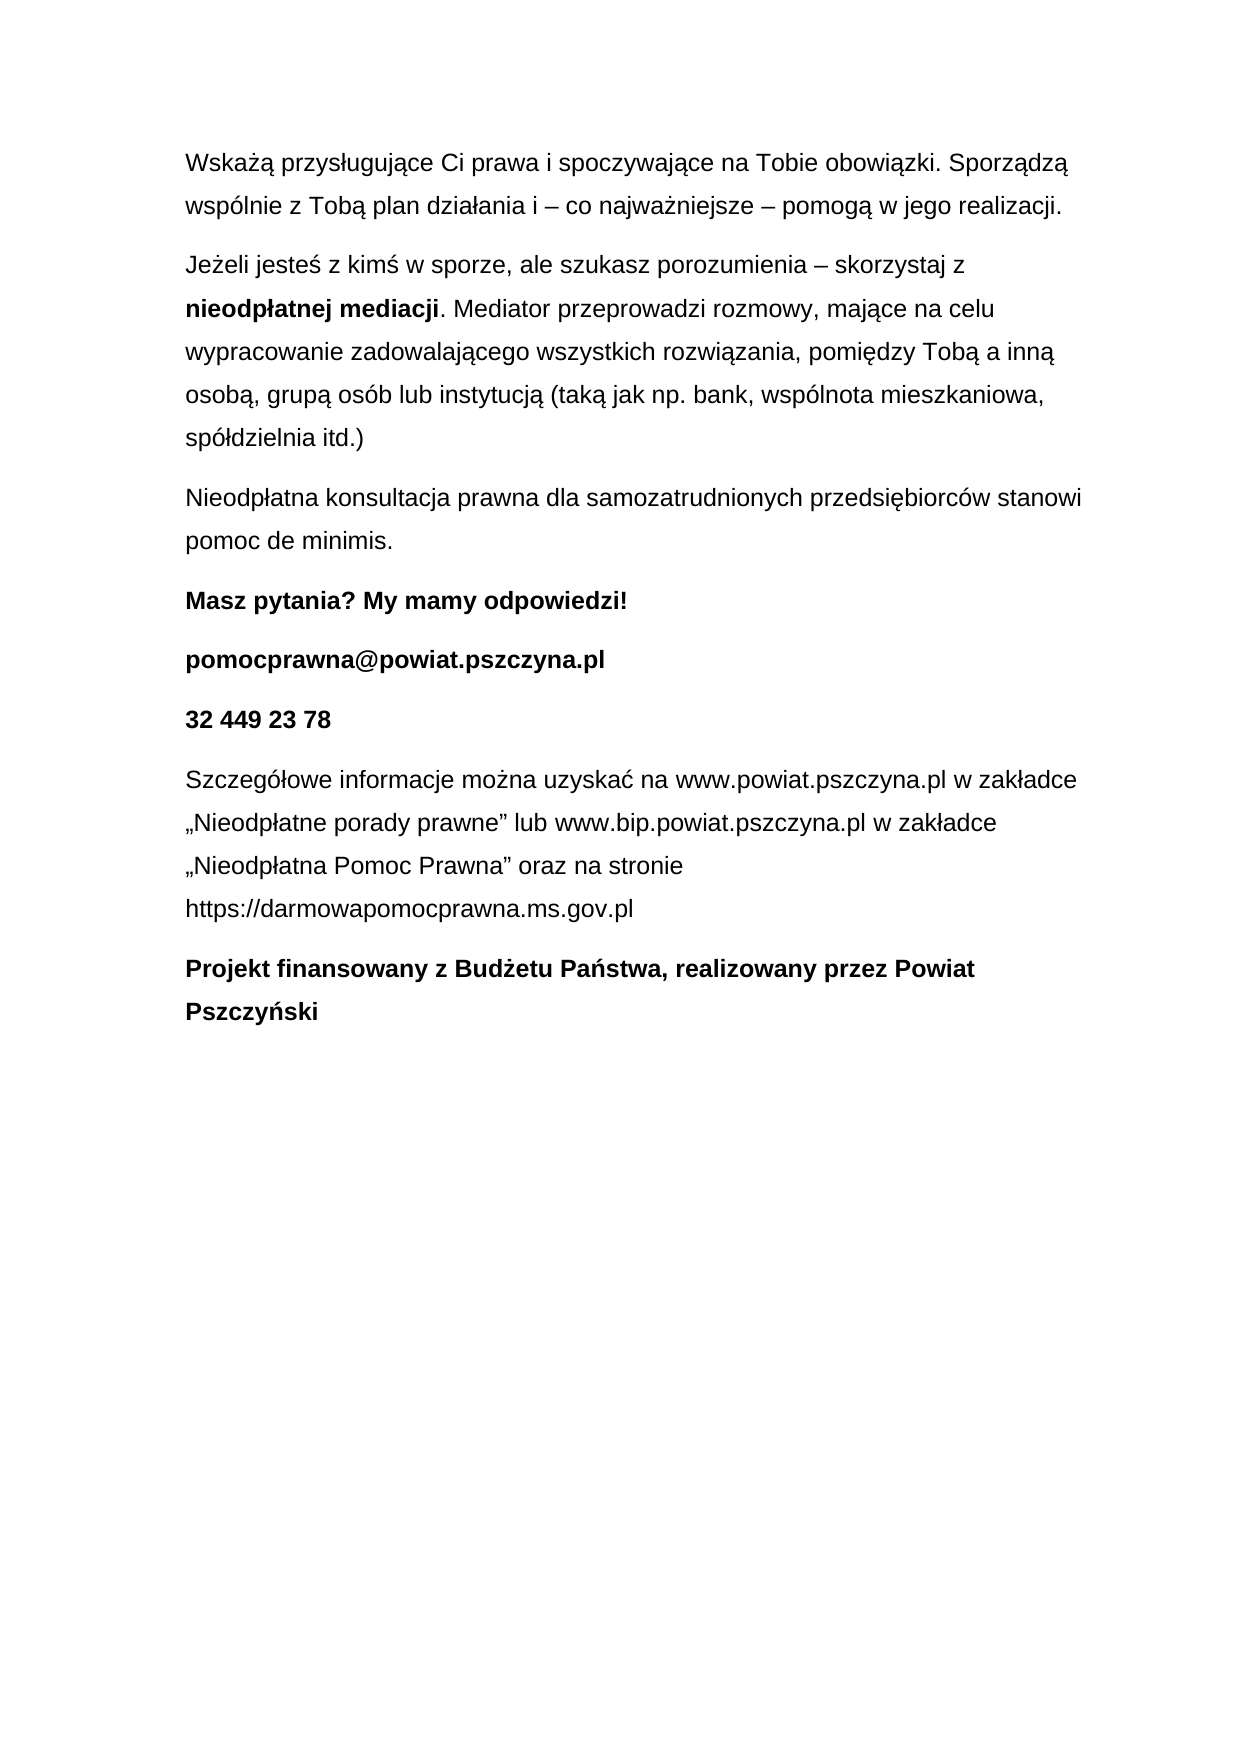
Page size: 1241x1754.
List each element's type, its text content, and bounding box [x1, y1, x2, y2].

text Nieodpłatna konsultacja prawna dla samozatrudnionych przedsiębiorców stanowi pomoc de minimis. [185, 483, 1093, 555]
text Masz pytania? My mamy odpowiedzi! [185, 586, 1093, 614]
text Szczegółowe informacje można uzyskać na www.powiat.pszczyna.pl w zakładce „Nieodpłatne porady prawne” lub www.bip.powiat.pszczyna.pl w zakładce „Nieodpłatna Pomoc Prawna” oraz na stronie https://darmowapomocprawna.ms.gov.pl [185, 765, 1093, 923]
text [185, 148, 1093, 219]
text 32 449 23 78 [185, 705, 1093, 734]
text pomocprawna@powiat.pszczyna.pl [185, 646, 1093, 674]
text Projekt finansowany z Budżetu Państwa, realizowany przez Powiat Pszczyński [185, 954, 1093, 1026]
text Jeżeli jesteś z kimś w sporze, ale szukasz porozumienia – skorzystaj z nieodpłatnej mediacji. Mediator przeprowadzi rozmowy, mające na celu wypracowanie zadowalającego wszystkich rozwiązania, pomiędzy Tobą a inną osobą, grupą osób lub instytucją (taką jak np. bank, wspólnota mieszkaniowa, spółdzielnia itd.) [185, 251, 1093, 452]
